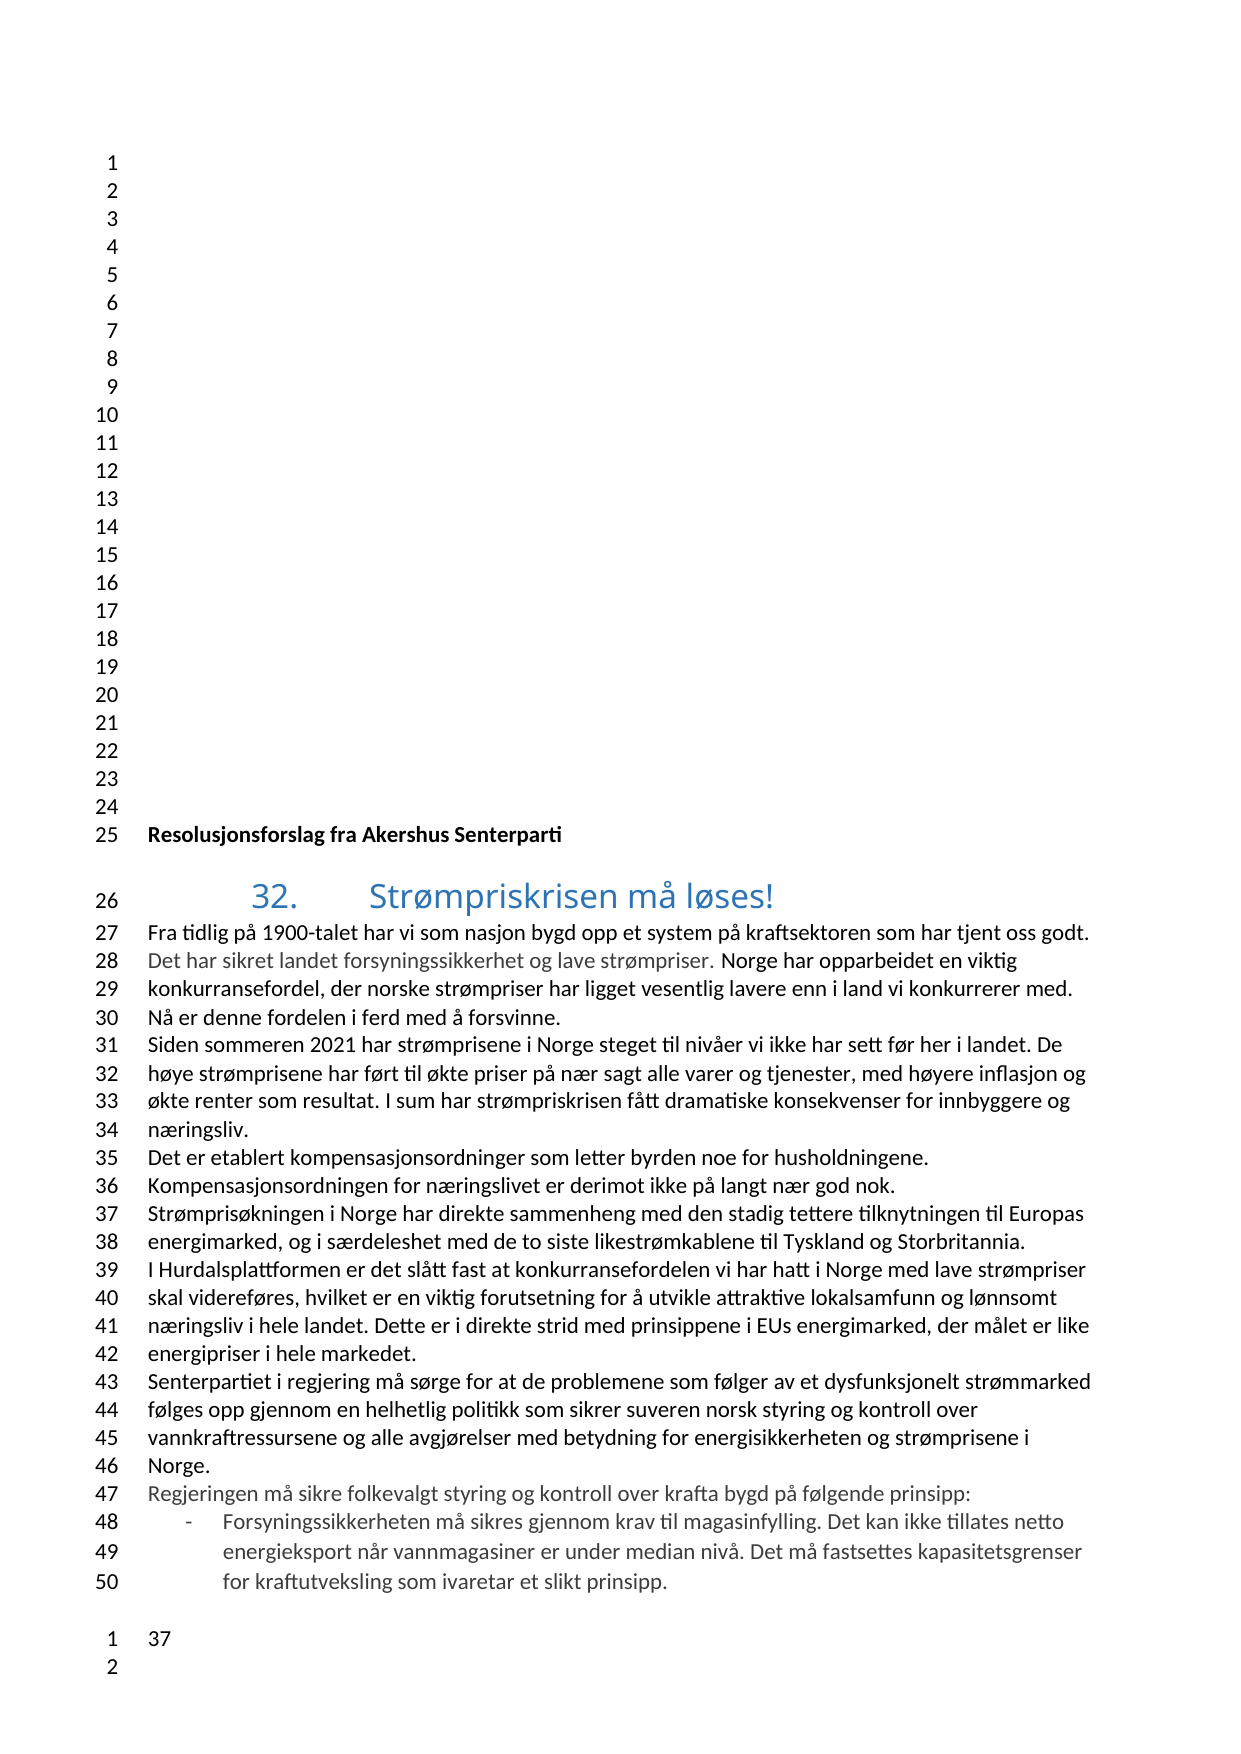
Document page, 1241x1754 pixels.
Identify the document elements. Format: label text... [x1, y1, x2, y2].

text I Hurdalsplattformen er det slått fast at konkurransefordelen vi har hatt i Norge med lave strømpriser skal videreføres, hvilket er en viktig forutsetning for å utvikle attraktive lokalsamfunn og lønnsomt næringsliv i hele landet. Dette er i direkte strid med prinsippene i EUs energimarked, der målet er like energipriser i hele markedet. [148, 1367, 1093, 1479]
text Senterpartiet i regjering må sørge for at de problemene som følger av et dysfunksjonelt strømmarked følges opp gjennom en helhetlig politikk som sikrer suveren norsk styring og kontroll over vannkraftressursene og alle avgjørelser med betydning for energisikkerheten og strømprisene i Norge. [148, 1479, 1093, 1591]
text Det er etablert kompensasjonsordninger som letter byrden noe for husholdningene. Kompensasjonsordningen for næringslivet er derimot ikke på langt nær god nok. [148, 1255, 1093, 1311]
text Resolusjonsforslag fra Akershus Senterparti [148, 932, 1093, 960]
subtitle Strømpriskrisen må løses! [251, 985, 1093, 1031]
text Siden sommeren 2021 har strømprisene i Norge steget til nivåer vi ikke har sett før her i landet. De høye strømprisene har ført til økte priser på nær sagt alle varer og tjenester, med høyere inflasjon og økte renter som resultat. I sum har strømpriskrisen fått dramatiske konsekvenser for innbyggere og næringsliv. [148, 1143, 1093, 1255]
text Fra tidlig på 1900-talet har vi som nasjon bygd opp et system på kraftsektoren som har tjent oss godt. Det har sikret landet forsyningssikkerhet og lave strømpriser. Norge har opparbeidet en viktig konkurransefordel, der norske strømpriser har ligget vesentlig lavere enn i land vi konkurrerer med. Nå er denne fordelen i ferd med å forsvinne. [148, 1031, 1093, 1143]
text Strømprisøkningen i Norge har direkte sammenheng med den stadig tettere tilknytningen til Europas energimarked, og i særdeleshet med de to siste likestrømkablene til Tyskland og Storbritannia. [148, 1311, 1093, 1367]
